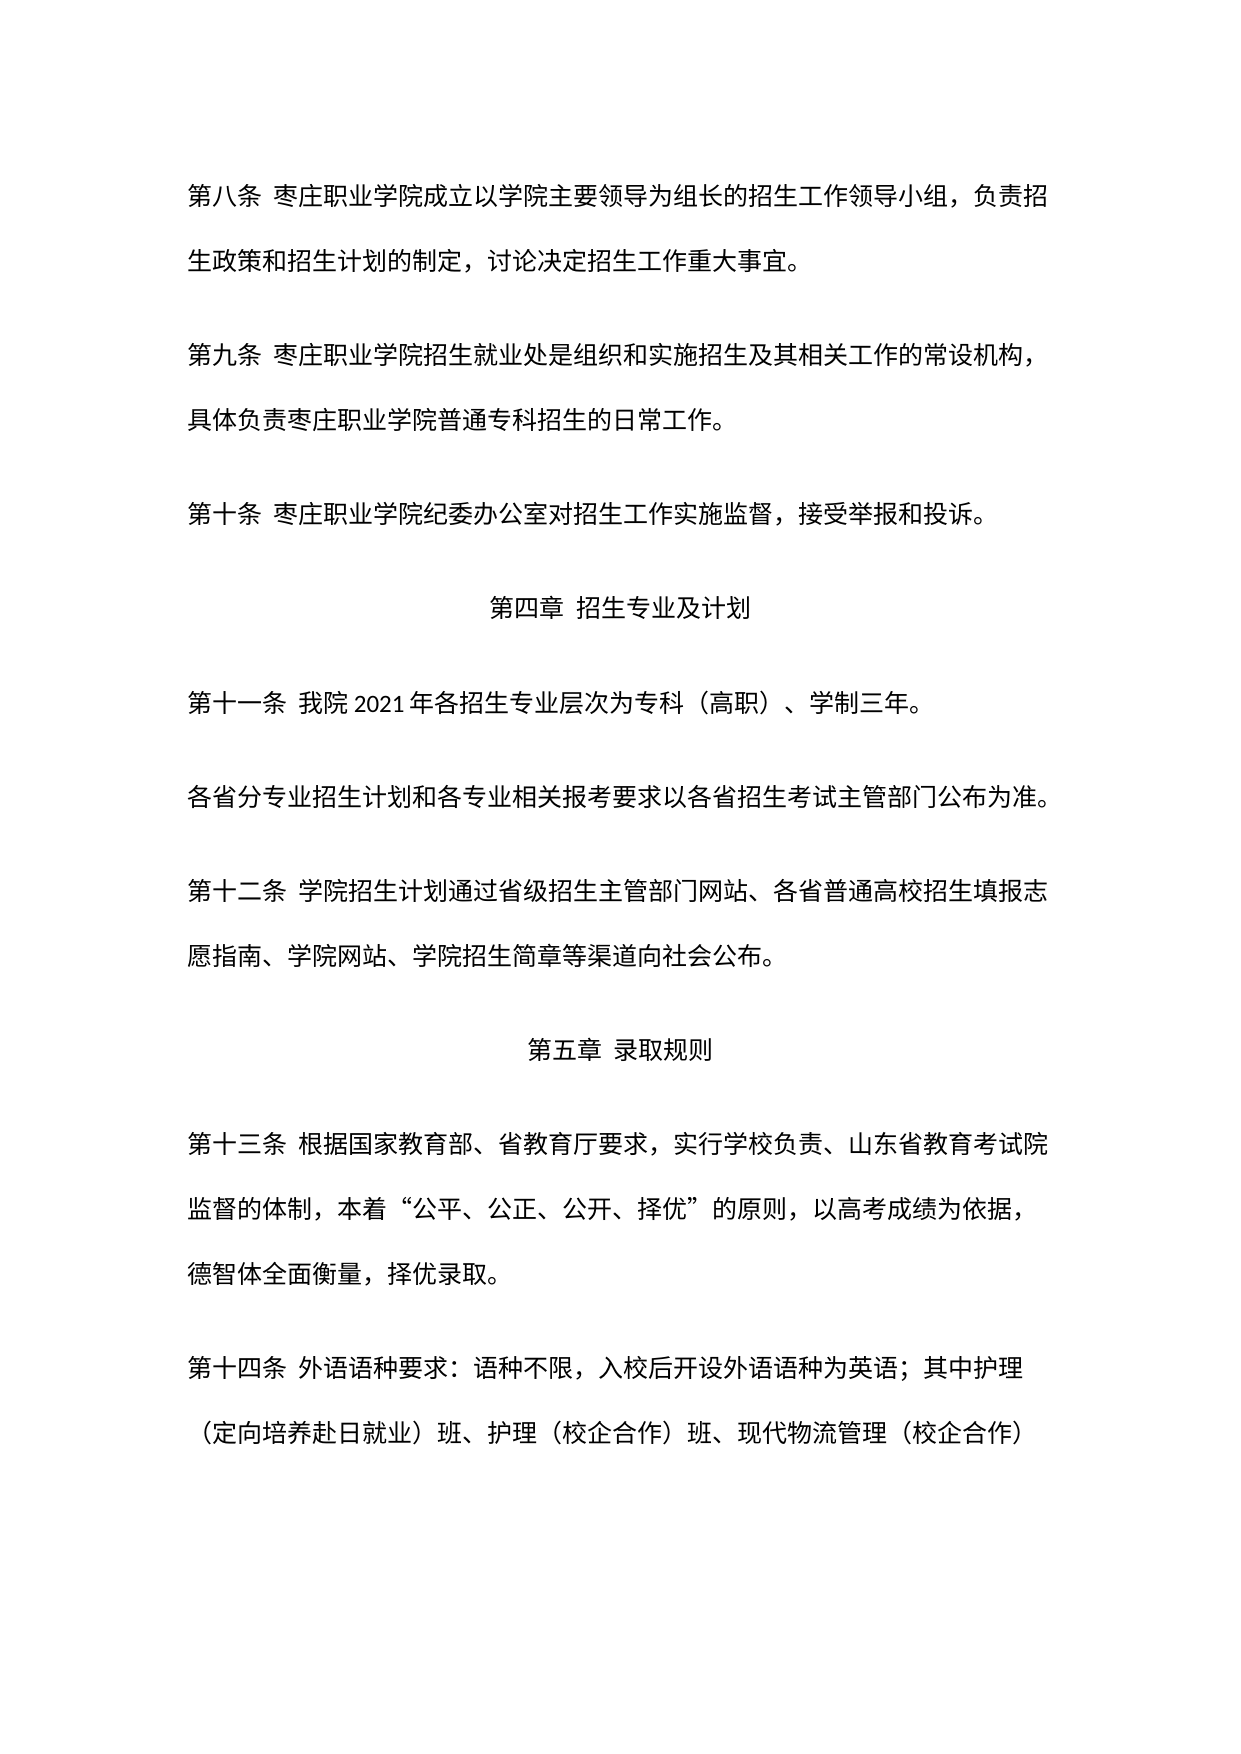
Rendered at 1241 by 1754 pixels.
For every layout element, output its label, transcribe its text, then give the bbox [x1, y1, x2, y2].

text 第九条 枣庄职业学院招生就业处是组织和实施招生及其相关工作的常设机构，具体负责枣庄职业学院普通专科招生的日常工作。 [187, 321, 1053, 451]
text 各省分专业招生计划和各专业相关报考要求以各省招生考试主管部门公布为准。 [187, 763, 1053, 828]
text 第十二条 学院招生计划通过省级招生主管部门网站、各省普通高校招生填报志愿指南、学院网站、学院招生简章等渠道向社会公布。 [187, 857, 1053, 987]
text 第四章 招生专业及计划 [187, 574, 1053, 639]
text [187, 1334, 1053, 1464]
text 第十三条 根据国家教育部、省教育厅要求，实行学校负责、山东省教育考试院监督的体制，本着“公平、公正、公开、择优”的原则，以高考成绩为依据，德智体全面衡量，择优录取。 [187, 1110, 1053, 1305]
text 第十一条 我院2021年各招生专业层次为专科（高职）、学制三年。 [187, 669, 1053, 734]
text 第八条 枣庄职业学院成立以学院主要领导为组长的招生工作领导小组，负责招生政策和招生计划的制定，讨论决定招生工作重大事宜。 [187, 162, 1053, 292]
text 第十条 枣庄职业学院纪委办公室对招生工作实施监督，接受举报和投诉。 [187, 480, 1053, 545]
text 第五章 录取规则 [187, 1016, 1053, 1081]
